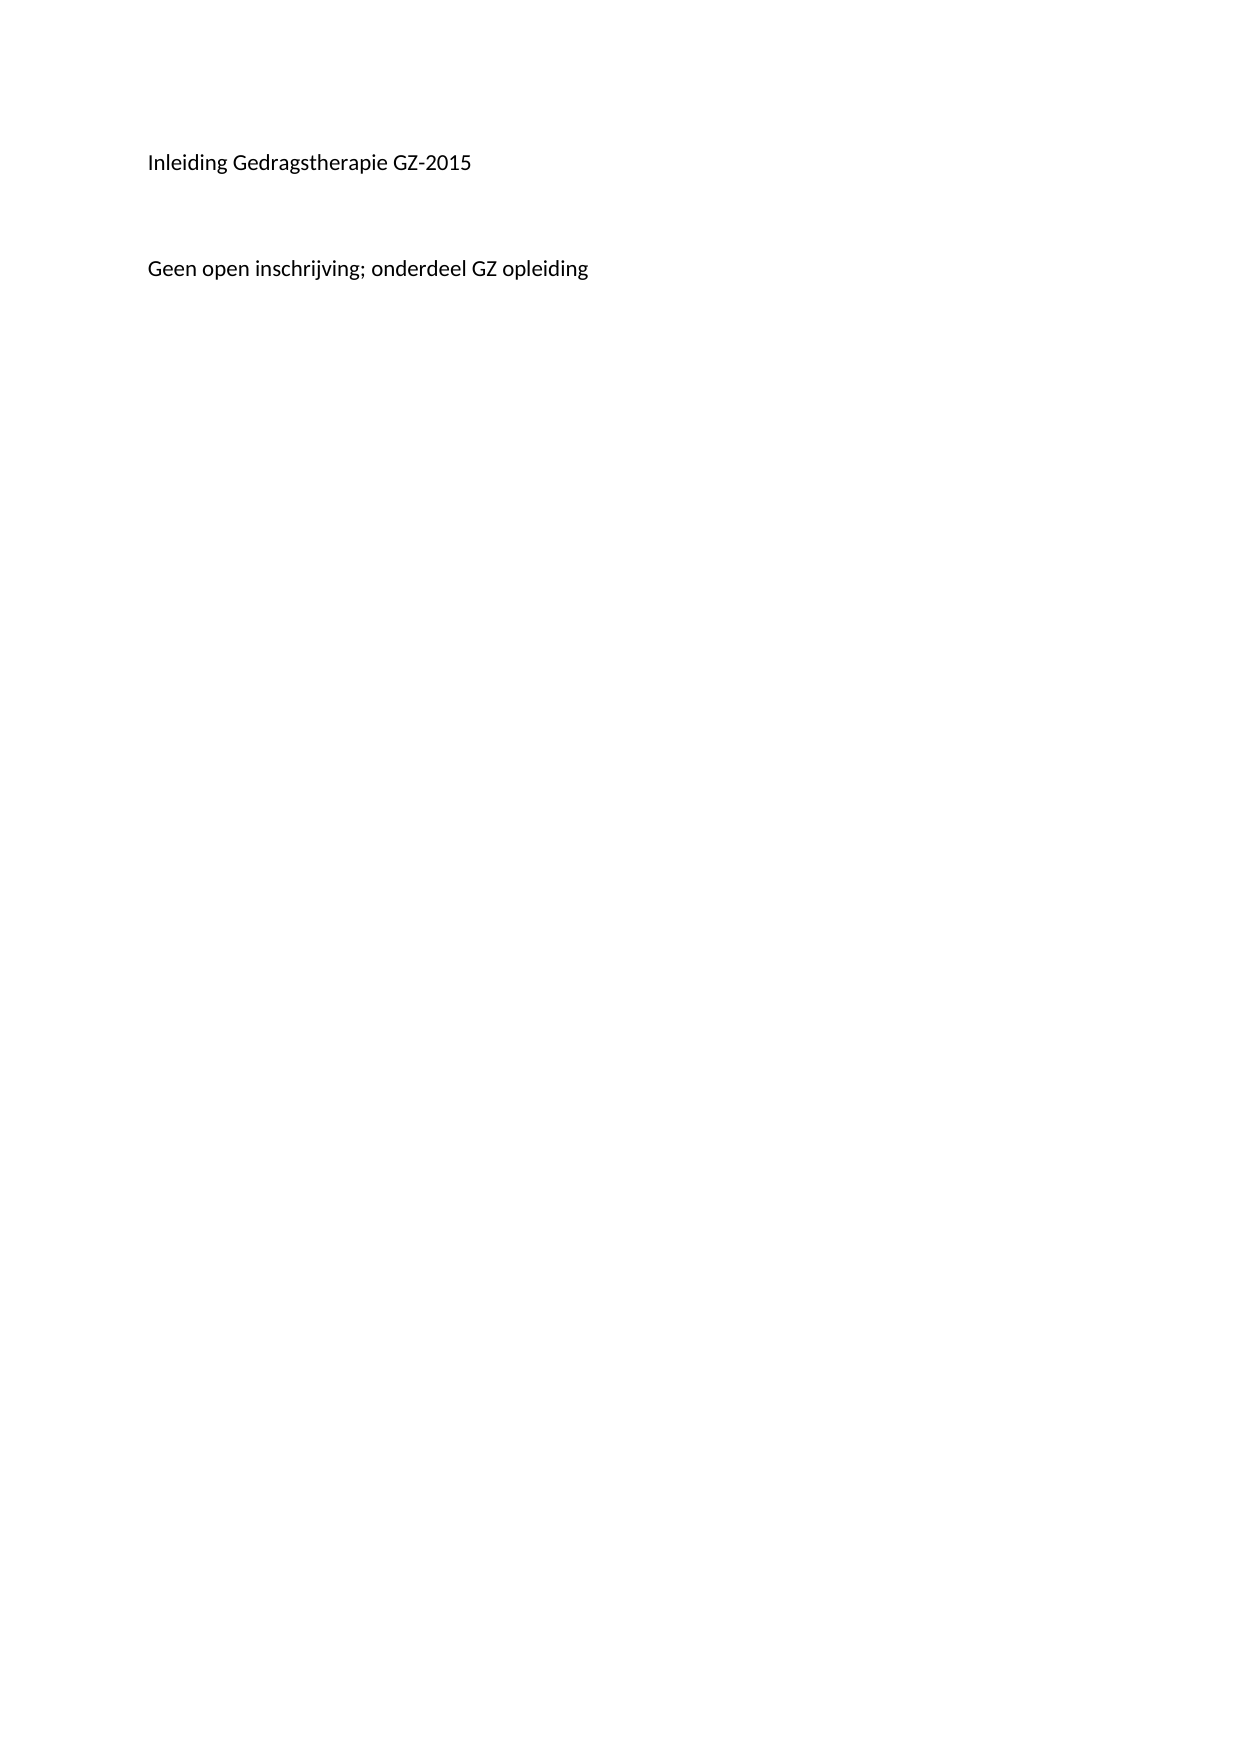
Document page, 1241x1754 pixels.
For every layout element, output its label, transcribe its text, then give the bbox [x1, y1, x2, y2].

text Inleiding Gedragstherapie GZ-2015 [148, 148, 1093, 176]
text Geen open inschrijving; onderdeel GZ opleiding [148, 254, 1093, 282]
